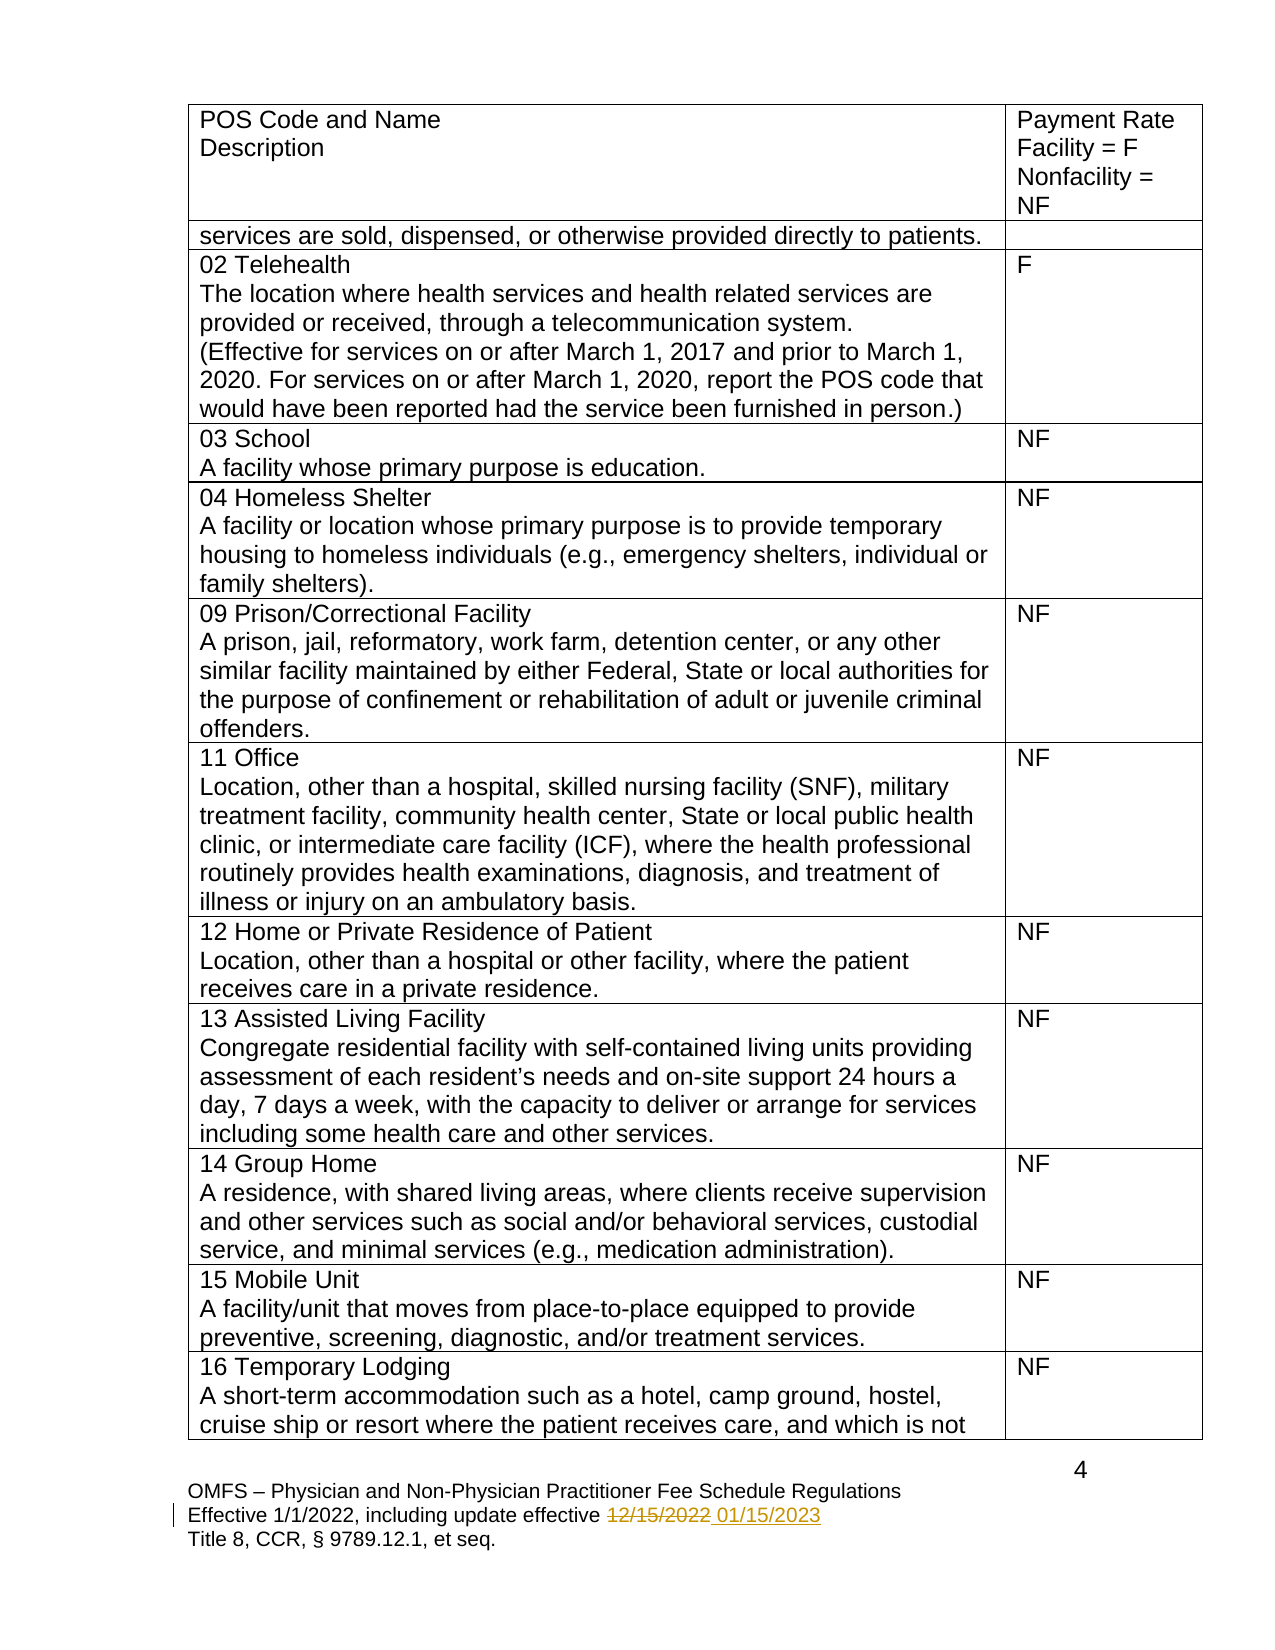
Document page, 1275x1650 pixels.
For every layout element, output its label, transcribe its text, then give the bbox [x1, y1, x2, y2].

table_cell NF [1006, 483, 1202, 597]
table_cell F [1006, 250, 1202, 423]
table_cell NF [1006, 1004, 1202, 1148]
table_cell 12 Home or Private Residence of Patient Location, other than a hospital or other facility, where the patient receives care in a private residence. [189, 917, 1005, 1003]
table_cell NF [1006, 599, 1202, 742]
table_cell 15 Mobile Unit A facility/unit that moves from place-to-place equipped to provide preventive, screening, diagnostic, and/or treatment services. [189, 1265, 1005, 1351]
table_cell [189, 221, 1005, 249]
table_cell NF [1006, 221, 1202, 249]
table_cell NF [1006, 743, 1202, 916]
table_cell 13 Assisted Living Facility Congregate residential facility with self-contained living units providing assessment of each resident’s needs and on-site support 24 hours a day, 7 days a week, with the capacity to deliver or arrange for services including some health care and other services. [189, 1004, 1005, 1148]
table_cell 03 School A facility whose primary purpose is education. [189, 424, 1005, 481]
table_header POS Code and Name Description [189, 105, 1005, 219]
table_cell NF [1006, 424, 1202, 481]
table_cell NF [1006, 1149, 1202, 1264]
table_cell 11 Office Location, other than a hospital, skilled nursing facility (SNF), military treatment facility, community health center, State or local public health clinic, or intermediate care facility (ICF), where the health professional routinely provides health examinations, diagnosis, and treatment of illness or injury on an ambulatory basis. [189, 743, 1005, 916]
table_cell 02 Telehealth The location where health services and health related services are provided or received, through a telecommunication system. (Effective for services on or after March 1, 2017 and prior to March 1, 2020. For services on or after March 1, 2020, report the POS code that would have been reported had the service been furnished in person.) [189, 250, 1005, 423]
table_cell NF [1006, 917, 1202, 1003]
table_cell NF [1006, 1352, 1202, 1438]
table_cell NF [1006, 1265, 1202, 1351]
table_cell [189, 1352, 1005, 1438]
table_cell 09 Prison/Correctional Facility A prison, jail, reformatory, work farm, detention center, or any other similar facility maintained by either Federal, State or local authorities for the purpose of confinement or rehabilitation of adult or juvenile criminal offenders. [189, 599, 1005, 742]
table_cell 14 Group Home A residence, with shared living areas, where clients receive supervision and other services such as social and/or behavioral services, custodial service, and minimal services (e.g., medication administration). [189, 1149, 1005, 1264]
table_cell 04 Homeless Shelter A facility or location whose primary purpose is to provide temporary housing to homeless individuals (e.g., emergency shelters, individual or family shelters). [189, 483, 1005, 597]
table_header Payment Rate Facility = F Nonfacility = NF [1006, 105, 1202, 219]
